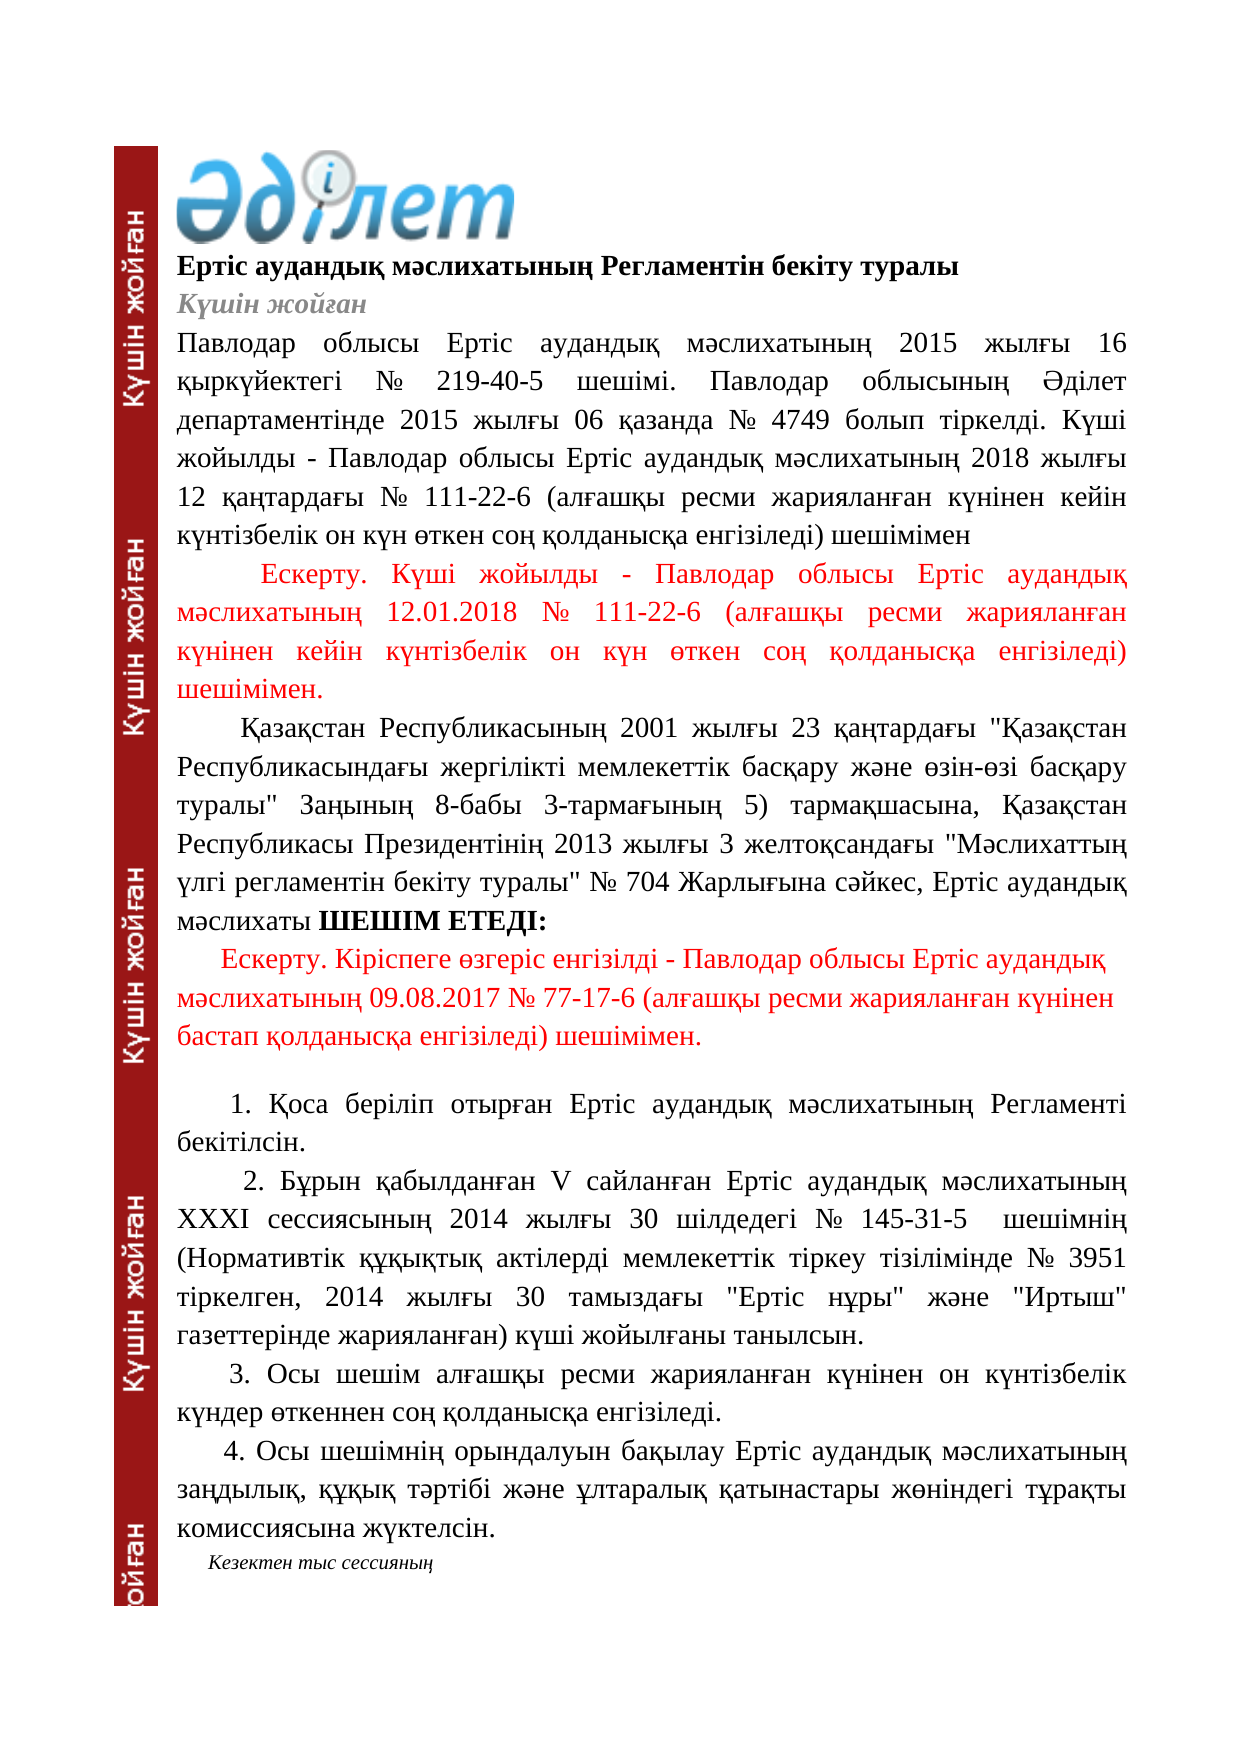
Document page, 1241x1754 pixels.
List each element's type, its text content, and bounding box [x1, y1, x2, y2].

picture [114, 1082, 158, 1086]
text Қазақстан Республикасының 2001 жылғы 23 қаңтардағы "Қазақстан Республикасындағы жергілікті мемлекеттік басқару және өзін-өзі басқару туралы" Заңының 8-бабы 3-тармағының 5) тармақшасына, Қазақстан Республикасы Президентінің 2013 жылғы 3 желтоқсандағы "Мәслихаттың үлгі регламентін бекіту туралы" № 704 Жарлығына сәйкес, Ертіс аудандық мәслихаты ШЕШІМ ЕТЕДІ: [112, 710, 1128, 936]
picture [114, 146, 158, 248]
picture [114, 1158, 158, 1163]
picture [114, 936, 158, 941]
picture [114, 1579, 158, 1606]
picture [114, 551, 158, 556]
text 1. Қоса беріліп отырған Ертіс аудандық мәслихатының Регламенті бекітілсін. [112, 1086, 1128, 1158]
text 2. Бұрын қабылданған V сайланған Ертіс аудандық мәслихатының XXXI сессиясының 2014 жылғы 30 шілдедегі № 145-31-5 шешімнің (Нормативтік құқықтық актілерді мемлекеттік тіркеу тізілімінде № 3951 тіркелген, 2014 жылғы 30 тамыздағы "Ертіс нұры" және "Иртыш" газеттерінде жарияланған) күші жойылғаны танылсын. [112, 1163, 1128, 1351]
text 4. Осы шешімнің орындалуын бақылау Ертіс аудандық мәслихатының заңдылық, құқық тәртібі және ұлтаралық қатынастары жөніндегі тұрақты комиссиясына жүктелсін. [112, 1433, 1128, 1543]
picture [114, 1351, 158, 1356]
text Ертіс аудандық мәслихатының Регламентін бекіту туралы [112, 248, 1128, 281]
table_header Кезектен тыс сессияның [101, 1549, 1240, 1579]
text Ескерту. Кіріспеге өзгеріс енгізілді - Павлодар облысы Ертіс аудандық мәслихатының 09.08.2017 № 77-17-6 (алғашқы ресми жарияланған күнінен бастап қолданысқа енгізіледі) шешімімен. [112, 941, 1128, 1082]
picture [114, 1428, 158, 1433]
picture [114, 281, 158, 286]
picture [114, 320, 158, 325]
text Күшін жойған [112, 286, 1128, 320]
picture [114, 705, 158, 710]
picture [176, 150, 515, 244]
picture [114, 1543, 158, 1549]
text 3. Осы шешім алғашқы ресми жарияланған күнінен он күнтізбелік күндер өткеннен соң қолданысқа енгізіледі. [112, 1356, 1128, 1428]
text Ескерту. Күші жойылды - Павлодар облысы Ертіс аудандық мәслихатының 12.01.2018 № 111-22-6 (алғашқы ресми жарияланған күнінен кейін күнтізбелік он күн өткен соң қолданысқа енгізіледі) шешімімен. [112, 556, 1128, 705]
text Павлодар облысы Ертіс аудандық мәслихатының 2015 жылғы 16 қыркүйектегі № 219-40-5 шешімі. Павлодар облысының Әділет департаментінде 2015 жылғы 06 қазанда № 4749 болып тіркелді. Күші жойылды - Павлодар облысы Ертіс аудандық мәслихатының 2018 жылғы 12 қаңтардағы № 111-22-6 (алғашқы ресми жарияланған күнінен кейін күнтізбелік он күн өткен соң қолданысқа енгізіледі) шешімімен [112, 325, 1128, 551]
